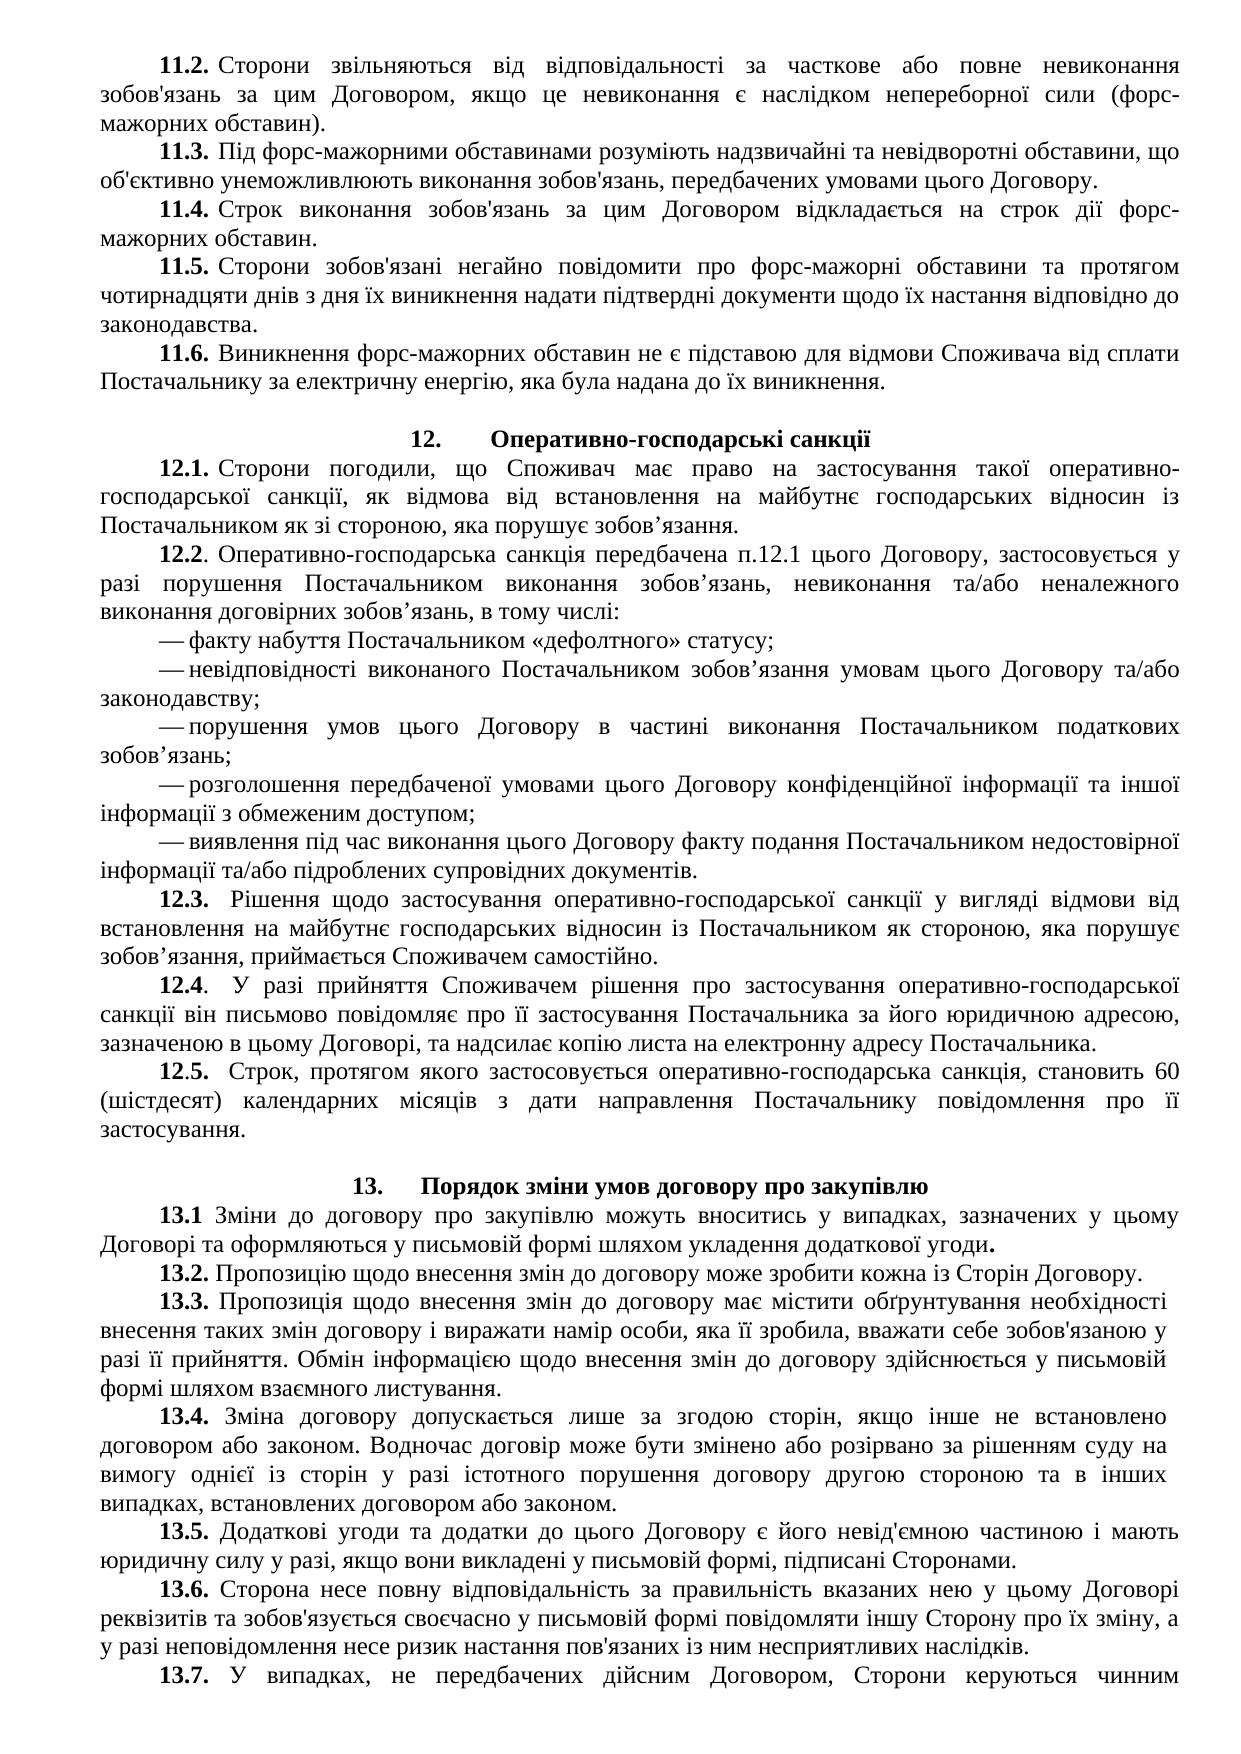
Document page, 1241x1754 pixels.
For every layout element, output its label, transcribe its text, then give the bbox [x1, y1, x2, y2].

text 13.1 Зміни до договору про закупівлю можуть вноситись у випадках, зазначених у цьому Договорі та оформляються у письмовій формі шляхом укладення додаткової угоди. [100, 1200, 1181, 1258]
text — факту набуття Постачальником «дефолтного» статусу; [100, 625, 1181, 654]
text — невідповідності виконаного Постачальником зобов’язання умовам цього Договору та/або законодавству; [100, 654, 1181, 711]
list Сторони звільняються від відповідальності за часткове або повне невиконання зобов'язань за цим Договором, якщо це невиконання є наслідком непереборної сили (форс-мажорних обставин). [100, 50, 1181, 136]
list Сторони зобов'язані негайно повідомити про форс-мажорні обставини та протягом чотирнадцяти днів з дня їх виникнення надати підтвердні документи щодо їх настання відповідно до законодавства. [100, 251, 1181, 338]
list Виникнення форс-мажорних обставин не є підставою для відмови Споживача від сплати Постачальнику за електричну енергію, яка була надана до їх виникнення. [100, 338, 1181, 395]
text — виявлення під час виконання цього Договору факту подання Постачальником недостовірної інформації та/або підроблених супровідних документів. [100, 826, 1181, 884]
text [100, 1660, 1181, 1689]
text 12.5. Строк, протягом якого застосовується оперативно-господарська санкція, становить 60 (шістдесят) календарних місяців з дати направлення Постачальнику повідомлення про її застосування. [100, 1056, 1181, 1143]
list Під форс-мажорними обставинами розуміють надзвичайні та невідворотні обставини, що об'єктивно унеможливлюють виконання зобов'язань, передбачених умовами цього Договору. [100, 136, 1181, 194]
text 12.1. Сторони погодили, що Споживач має право на застосування такої оперативно-господарської санкції, як відмова від встановлення на майбутнє господарських відносин із Постачальником як зі стороною, яка порушує зобов’язання. [100, 453, 1181, 539]
list Порядок зміни умов договору про закупівлю [100, 1171, 1181, 1200]
text 12.2. Оперативно-господарська санкція передбачена п.12.1 цього Договору, застосовується у разі порушення Постачальником виконання зобов’язань, невиконання та/або неналежного виконання договірних зобов’язань, в тому числі: [100, 539, 1181, 625]
text — порушення умов цього Договору в частині виконання Постачальником податкових зобов’язань; [100, 711, 1181, 769]
text 12.3. Рішення щодо застосування оперативно-господарської санкції у вигляді відмови від встановлення на майбутнє господарських відносин із Постачальником як стороною, яка порушує зобов’язання, приймається Споживачем самостійно. [100, 884, 1181, 970]
text 13.3. Пропозиція щодо внесення змін до договору має містити обґрунтування необхідності внесення таких змін договору і виражати намір особи, яка її зробила, вважати себе зобов'язаною у разі її прийняття. Обмін інформацією щодо внесення змін до договору здійснюється у письмовій формі шляхом взаємного листування. [100, 1286, 1168, 1401]
text — розголошення передбаченої умовами цього Договору конфіденційної інформації та іншої інформації з обмеженим доступом; [100, 769, 1181, 826]
text 12.4. У разі прийняття Споживачем рішення про застосування оперативно-господарської санкції він письмово повідомляє про її застосування Постачальника за його юридичною адресою, зазначеною в цьому Договорі, та надсилає копію листа на електронну адресу Постачальника. [100, 970, 1181, 1056]
text 13.4. Зміна договору допускається лише за згодою сторін, якщо інше не встановлено договором або законом. Водночас договір може бути змінено або розірвано за рішенням суду на вимогу однієї із сторін у разі істотного порушення договору другою стороною та в інших випадках, встановлених договором або законом. [100, 1401, 1168, 1516]
text 13.6. Сторона несе повну відповідальність за правильність вказаних нею у цьому Договорі реквізитів та зобов'язується своєчасно у письмовій формі повідомляти іншу Сторону про їх зміну, а у разі неповідомлення несе ризик настання пов'язаних із ним несприятливих наслідків. [100, 1574, 1181, 1660]
list Строк виконання зобов'язань за цим Договором відкладається на строк дії форс-мажорних обставин. [100, 194, 1181, 251]
text 13.5. Додаткові угоди та додатки до цього Договору є його невід'ємною частиною і мають юридичну силу у разі, якщо вони викладені у письмовій формі, підписані Сторонами. [100, 1516, 1181, 1574]
text 12. Оперативно-господарські санкції [100, 424, 1181, 453]
text 13.2. Пропозицію щодо внесення змін до договору може зробити кожна із Сторін Договору. [100, 1258, 1181, 1286]
